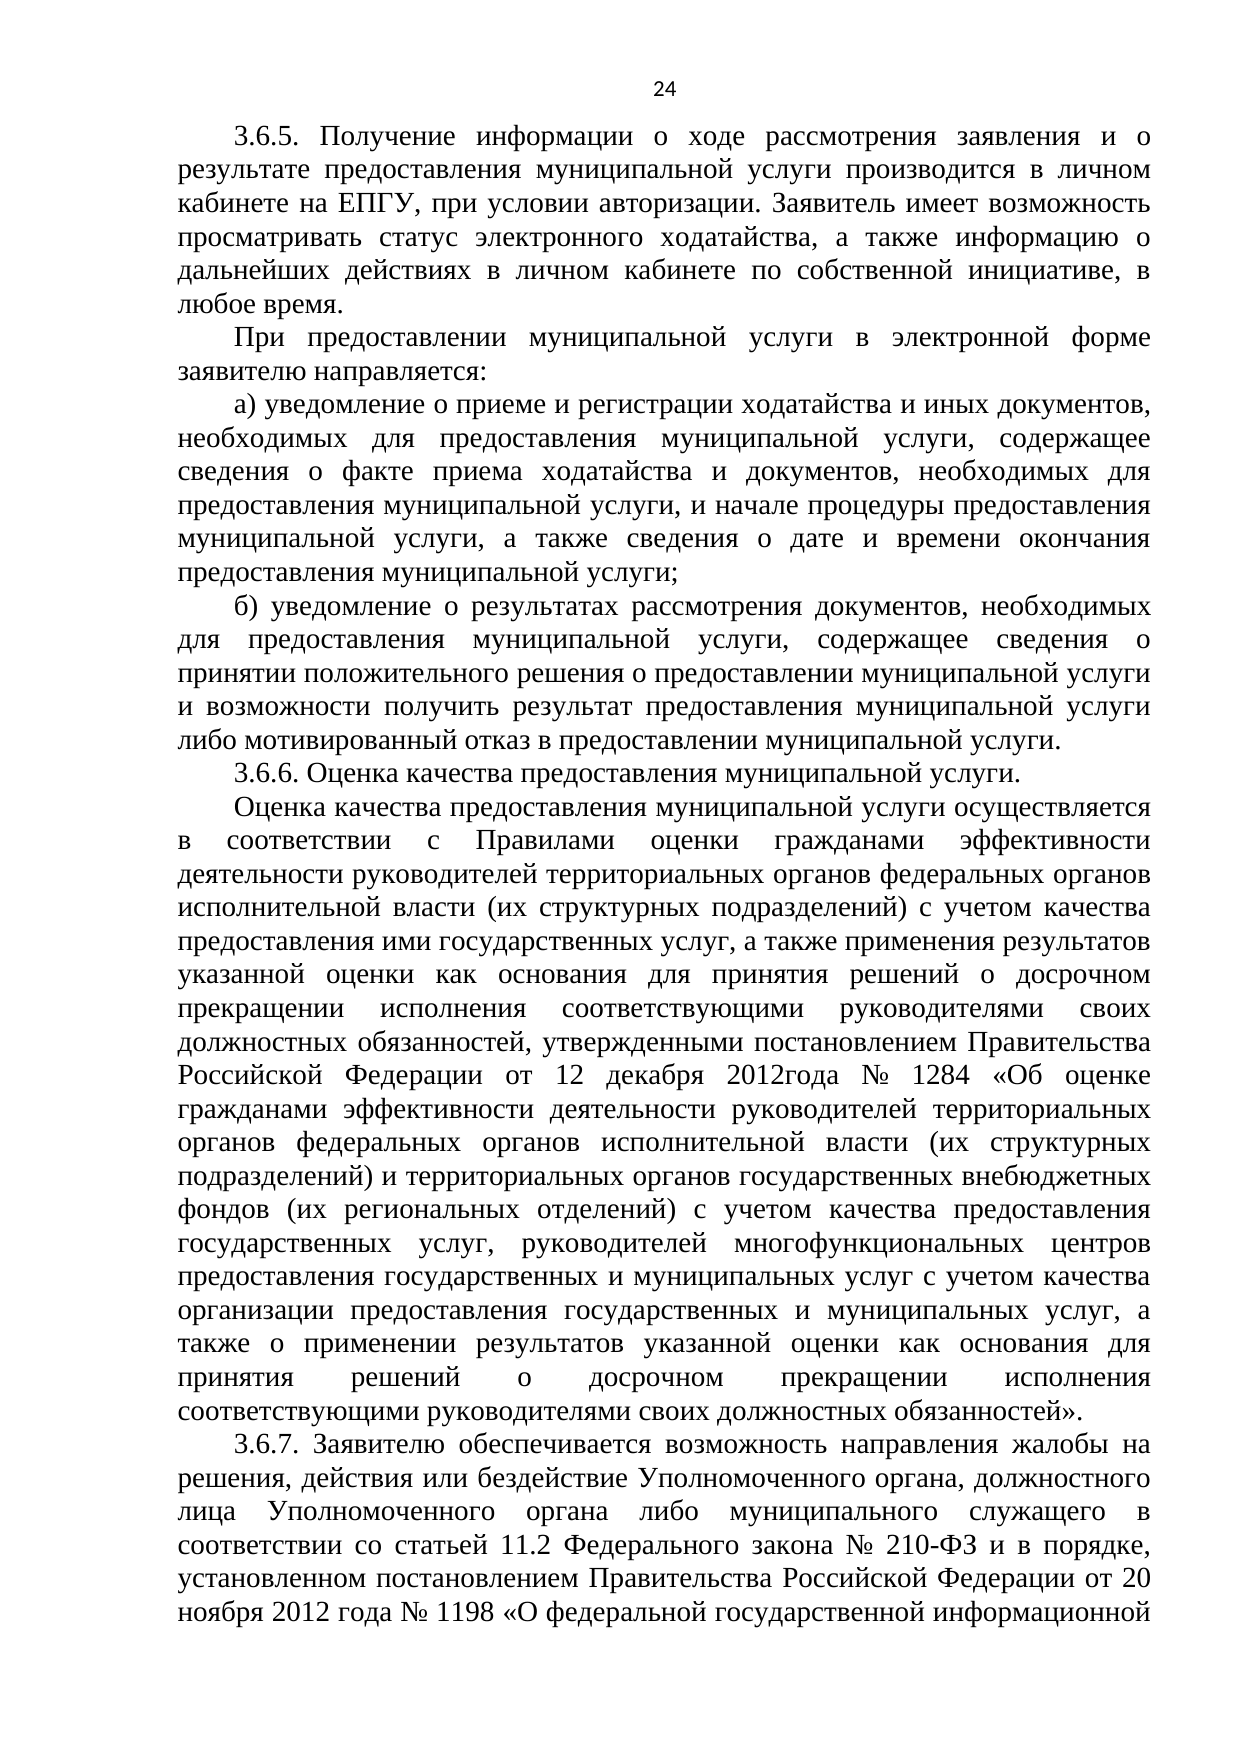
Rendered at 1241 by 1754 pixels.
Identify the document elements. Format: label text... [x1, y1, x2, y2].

text а) уведомление о приеме и регистрации ходатайства и иных документов, необходимых для предоставления муниципальной услуги, содержащее сведения о факте приема ходатайства и документов, необходимых для предоставления муниципальной услуги, и начале процедуры предоставления муниципальной услуги, а также сведения о дате и времени окончания предоставления муниципальной услуги; [177, 386, 1152, 588]
text б) уведомление о результатах рассмотрения документов, необходимых для предоставления муниципальной услуги, содержащее сведения о принятии положительного решения о предоставлении муниципальной услуги и возможности получить результат предоставления муниципальной услуги либо мотивированный отказ в предоставлении муниципальной услуги. [177, 588, 1152, 755]
text 3.6.6. Оценка качества предоставления муниципальной услуги. [177, 755, 1152, 789]
text 3.6.5. Получение информации о ходе рассмотрения заявления и о результате предоставления муниципальной услуги производится в личном кабинете на ЕПГУ, при условии авторизации. Заявитель имеет возможность просматривать статус электронного ходатайства, а также информацию о дальнейших действиях в личном кабинете по собственной инициативе, в любое время. [177, 118, 1152, 319]
text При предоставлении муниципальной услуги в электронной форме заявителю направляется: [177, 319, 1152, 386]
text Оценка качества предоставления муниципальной услуги осуществляется в соответствии с Правилами оценки гражданами эффективности деятельности руководителей территориальных органов федеральных органов исполнительной власти (их структурных подразделений) с учетом качества предоставления ими государственных услуг, а также применения результатов указанной оценки как основания для принятия решений о досрочном прекращении исполнения соответствующими руководителями своих должностных обязанностей, утвержденными постановлением Правительства Российской Федерации от 12 декабря 2012года № 1284 «Об оценке гражданами эффективности деятельности руководителей территориальных органов федеральных органов исполнительной власти (их структурных подразделений) и территориальных органов государственных внебюджетных фондов (их региональных отделений) с учетом качества предоставления государственных услуг, руководителей многофункциональных центров предоставления государственных и муниципальных услуг с учетом качества организации предоставления государственных и муниципальных услуг, а также о применении результатов указанной оценки как основания для принятия решений о досрочном прекращении исполнения соответствующими руководителями своих должностных обязанностей». [177, 789, 1152, 1426]
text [177, 1426, 1152, 1627]
